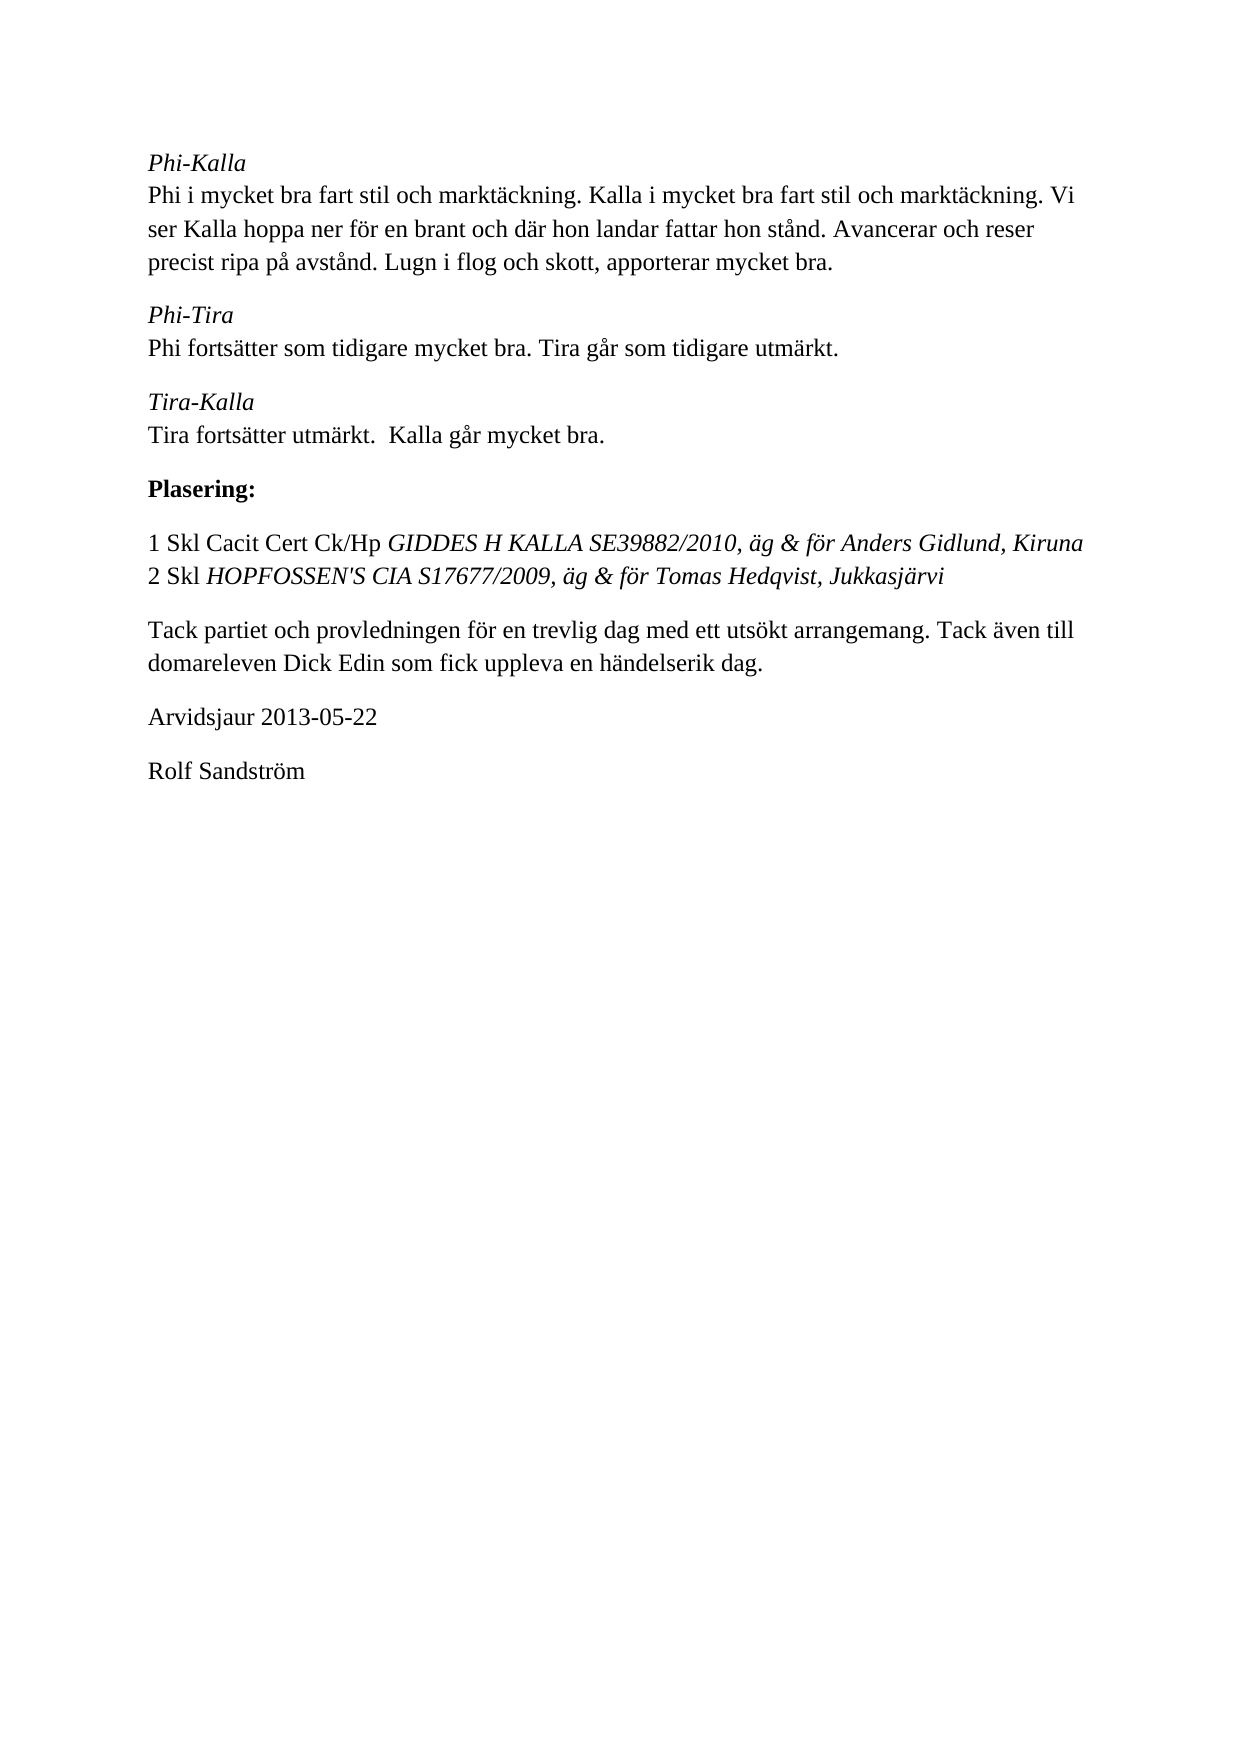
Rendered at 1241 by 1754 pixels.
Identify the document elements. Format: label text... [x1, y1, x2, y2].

text Tack partiet och provledningen för en trevlig dag med ett utsökt arrangemang. Tack även till domareleven Dick Edin som fick uppleva en händelserik dag. [148, 615, 1093, 677]
text Phi-Tira Phi fortsätter som tidigare mycket bra. Tira går som tidigare utmärkt. [148, 301, 1093, 362]
text Rolf Sandström [148, 756, 1093, 784]
text Plasering: [148, 474, 1093, 503]
text 1 Skl Cacit Cert Ck/Hp GIDDES H KALLA SE39882/2010, äg & för Anders Gidlund, Kiruna 2 Skl HOPFOSSEN'S CIA S17677/2009, äg & för Tomas Hedqvist, Jukkasjärvi [148, 528, 1093, 590]
text Arvidsjaur 2013-05-22 [148, 702, 1093, 731]
text Phi-Kalla Phi i mycket bra fart stil och marktäckning. Kalla i mycket bra fart stil och marktäckning. Vi ser Kalla hoppa ner för en brant och där hon landar fattar hon stånd. Avancerar och reser precist ripa på avstånd. Lugn i flog och skott, apporterar mycket bra. [148, 148, 1093, 275]
text Tira-Kalla Tira fortsätter utmärkt. Kalla går mycket bra. [148, 387, 1093, 449]
